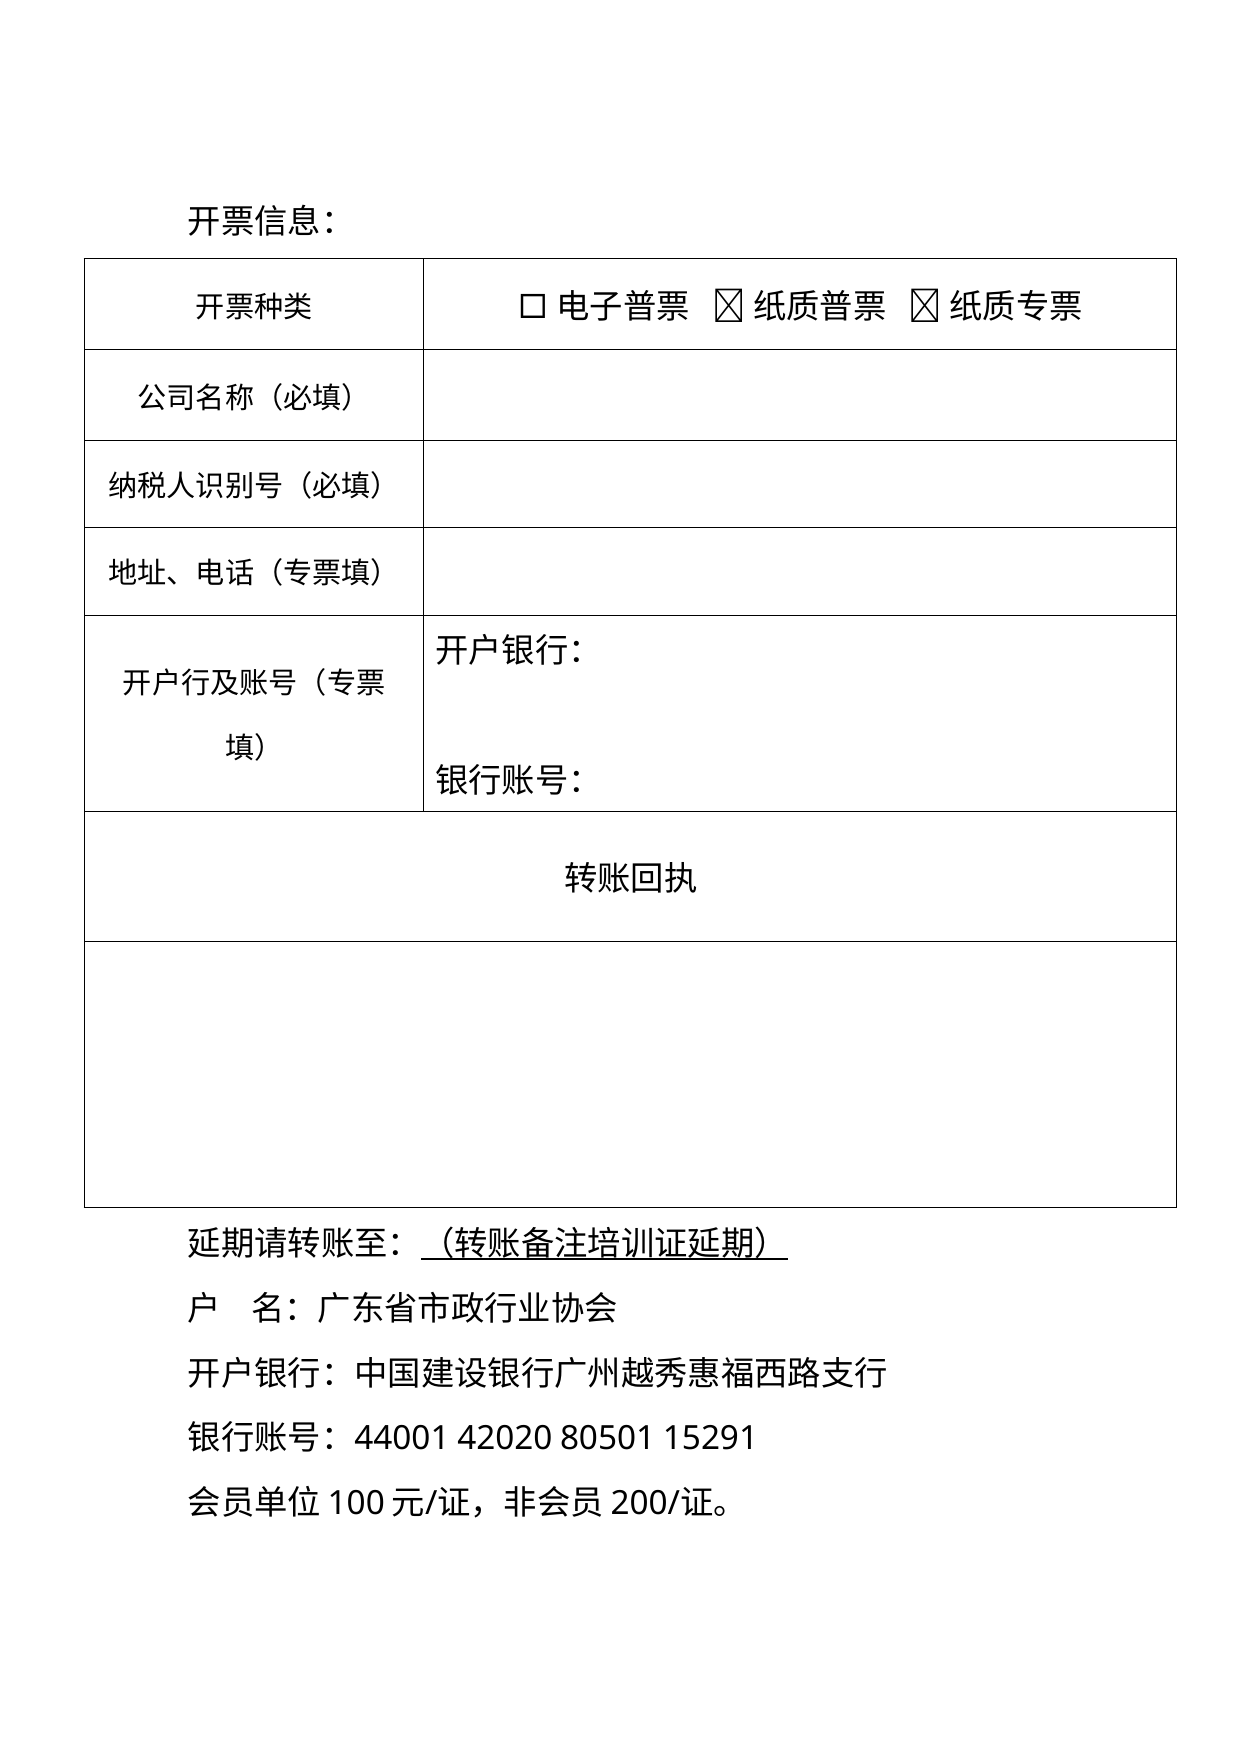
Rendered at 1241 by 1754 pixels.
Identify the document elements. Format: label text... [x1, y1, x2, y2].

table_cell 开户银行： 银行账号： [424, 616, 1176, 811]
text 会员单位100元/证，非会员200/证。 [187, 1468, 1053, 1533]
table_cell 纳税人识别号（必填） [85, 441, 423, 527]
table_cell [424, 350, 1176, 440]
text 延期请转账至：（转账备注培训证延期） [187, 1208, 1053, 1273]
table_header 开票种类 [85, 259, 423, 349]
table_cell 公司名称（必填） [85, 350, 423, 440]
table_cell 地址、电话（专票填） [85, 528, 423, 614]
table_cell [85, 942, 1176, 1207]
text 银行账号：44001 42020 80501 15291 [187, 1403, 1053, 1468]
title 开票信息： [187, 187, 1053, 252]
text 开户银行：中国建设银行广州越秀惠福西路支行 [187, 1338, 1053, 1403]
table_cell 转账回执 [85, 812, 1176, 941]
table_cell [424, 528, 1176, 614]
table_cell [424, 441, 1176, 527]
text 户 名：广东省市政行业协会 [187, 1273, 1053, 1338]
table_cell 开户行及账号（专票填） [85, 616, 423, 811]
table_header 电子普票 纸质普票 纸质专票 [424, 259, 1176, 349]
